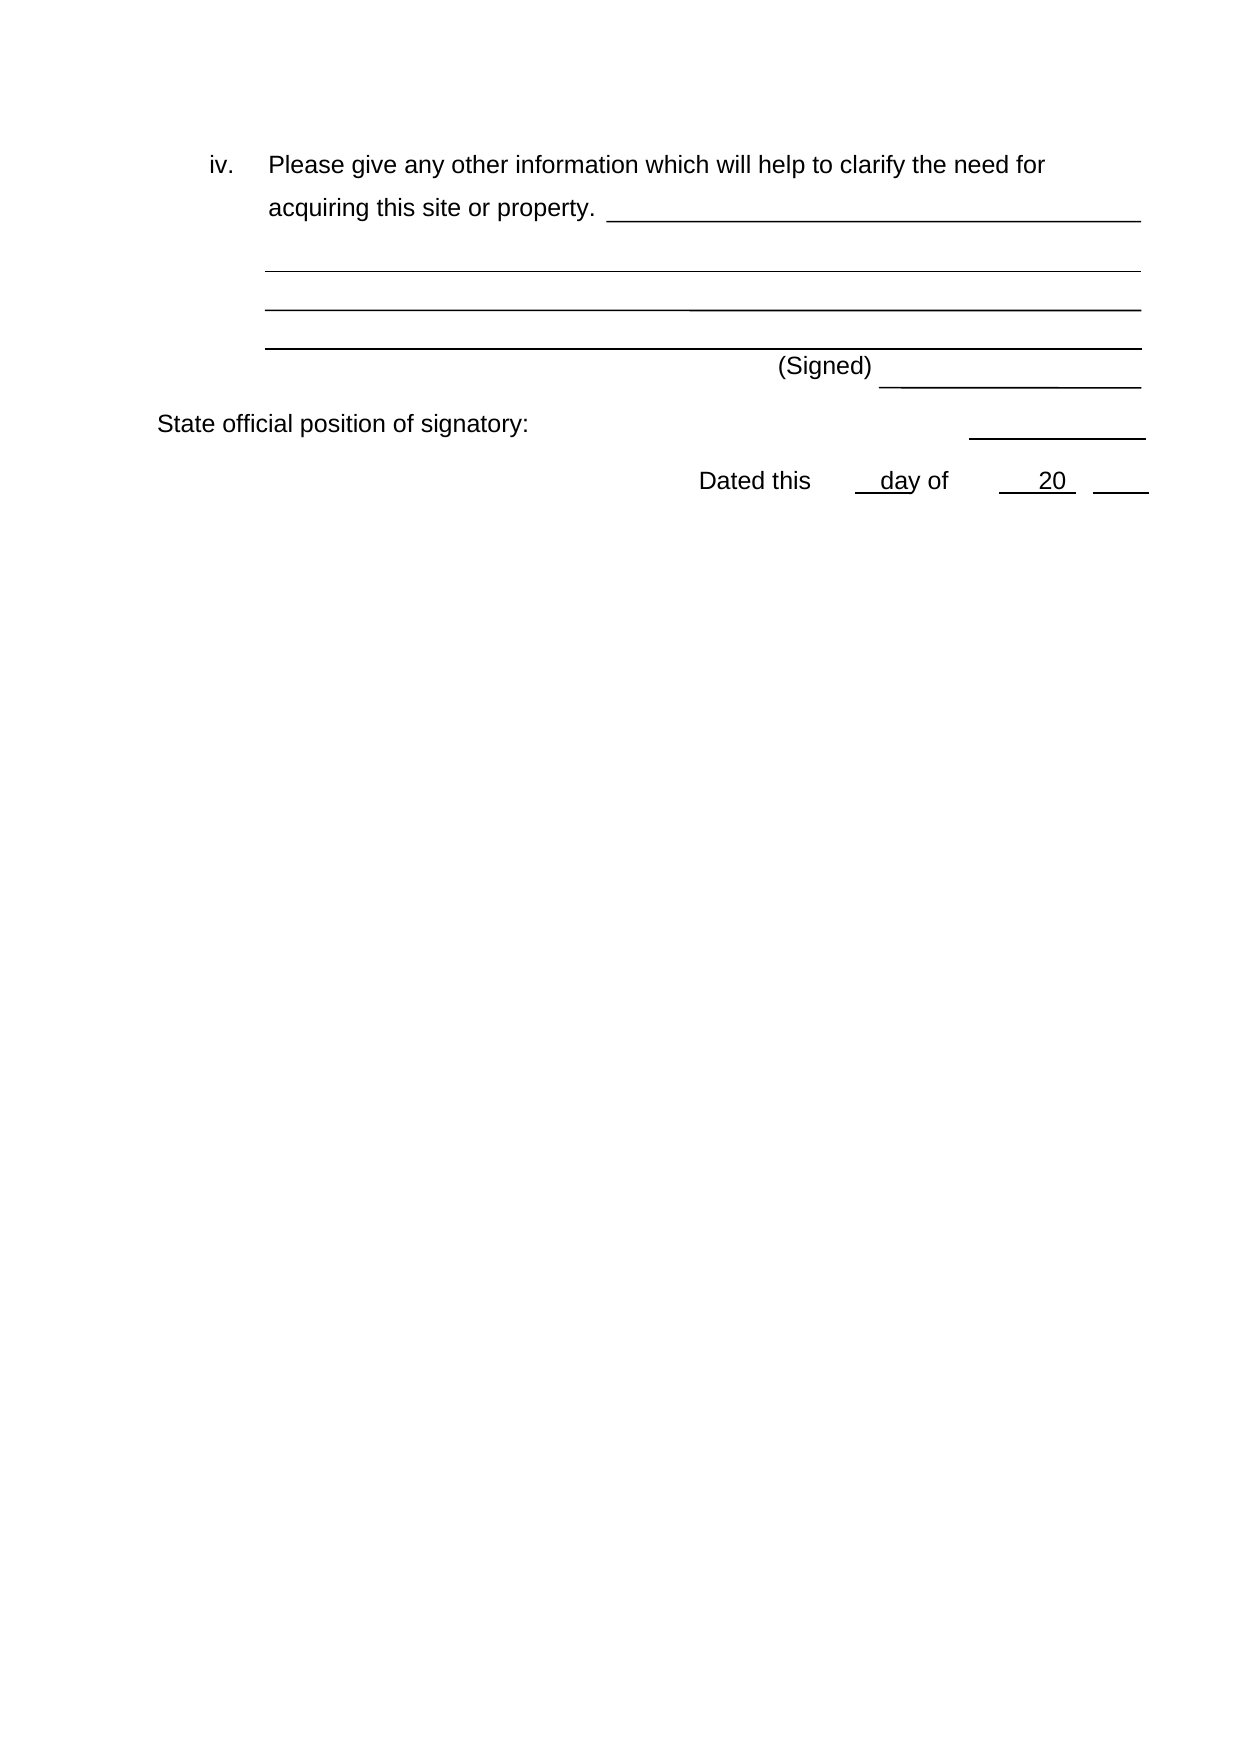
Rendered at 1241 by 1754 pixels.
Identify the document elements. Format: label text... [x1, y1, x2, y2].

text State official position of signatory: [150, 409, 1090, 437]
list Please give any other information which will help to clarify the need for acquiring this site or property. [209, 150, 1090, 222]
text (Signed) [750, 351, 1090, 380]
text Dated this day of 20 [600, 466, 1090, 495]
